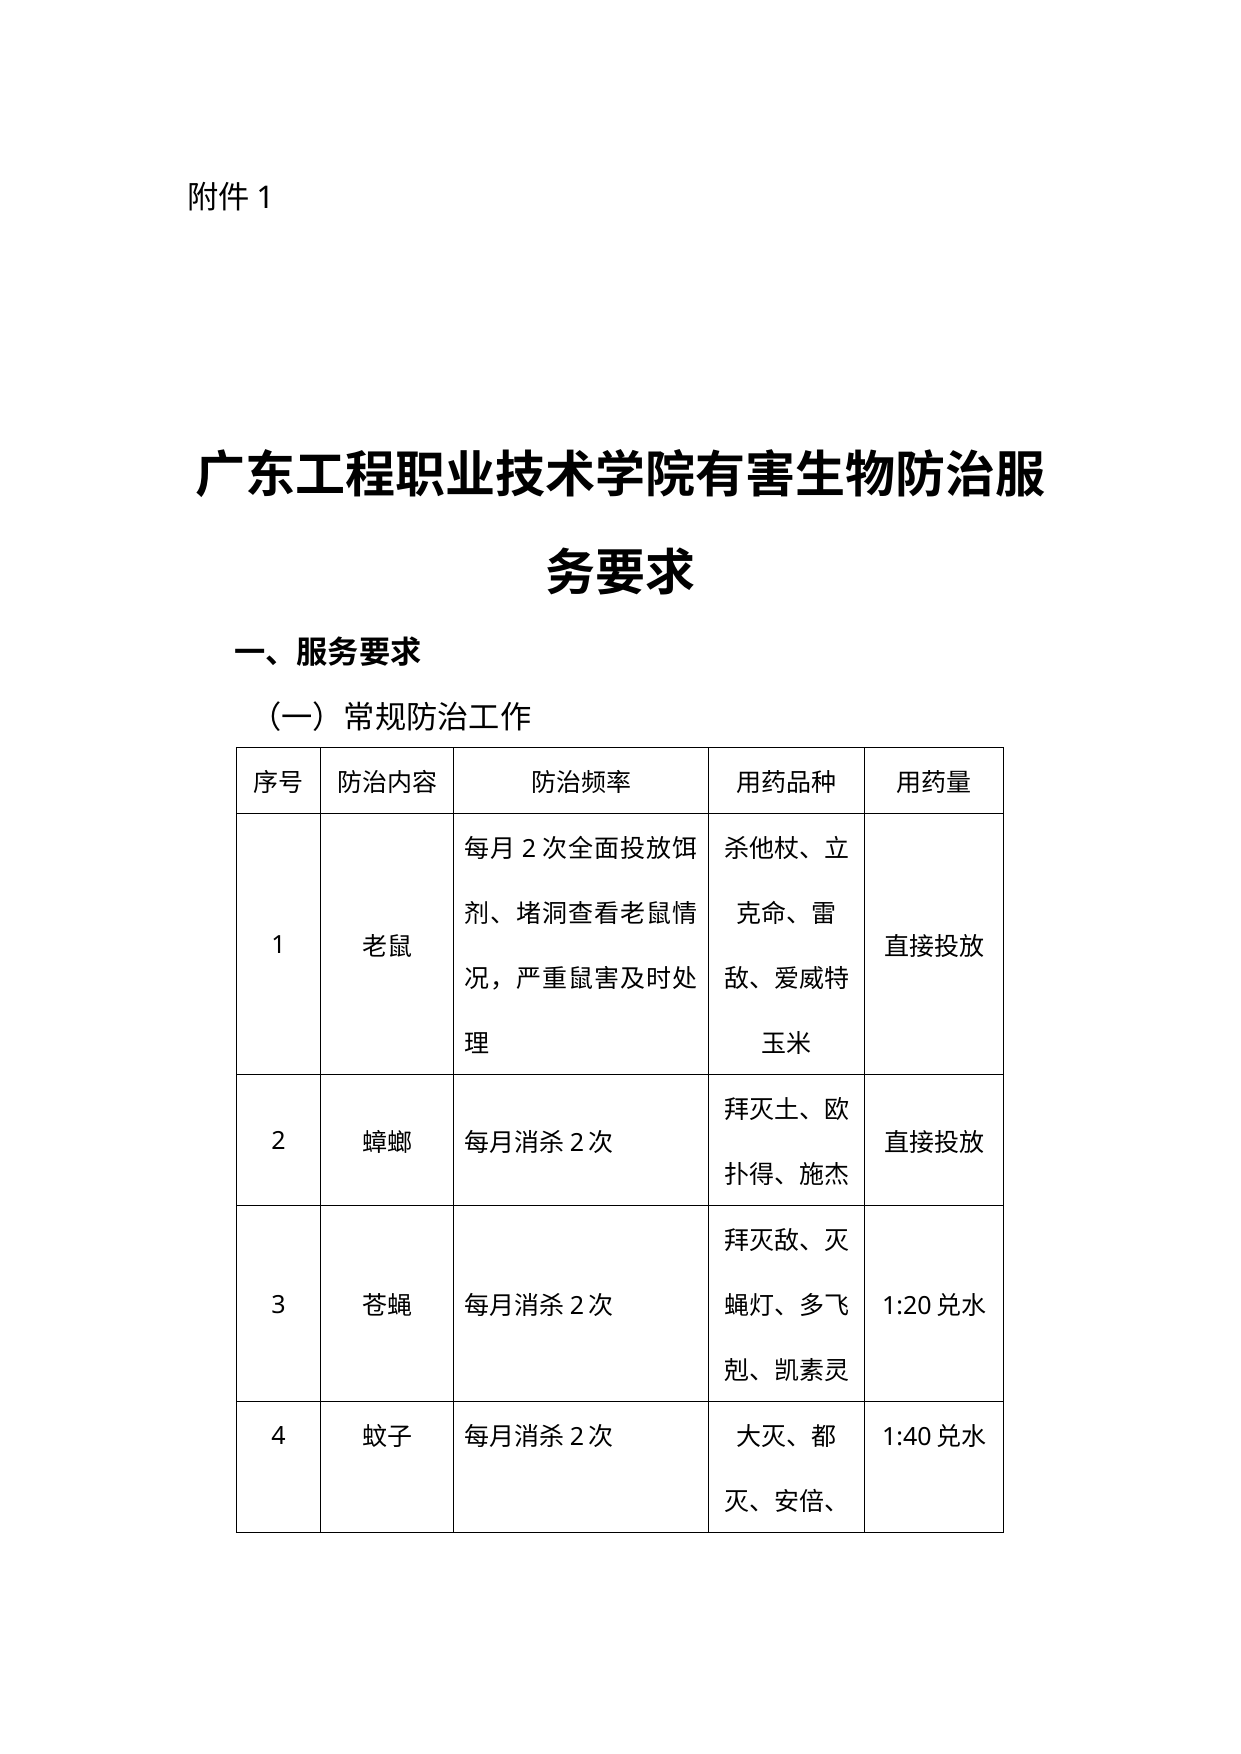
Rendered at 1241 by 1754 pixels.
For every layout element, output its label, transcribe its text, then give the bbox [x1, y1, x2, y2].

table_cell 杀他杖、立克命、雷敌、爱威特玉米 [709, 814, 864, 1074]
table_cell 4 [237, 1402, 320, 1532]
table_cell 拜灭土、欧扑得、施杰 [709, 1075, 864, 1205]
table_header 序号 [237, 748, 320, 813]
text 附件1 [187, 162, 1053, 227]
table_cell 老鼠 [321, 814, 453, 1074]
table_cell 直接投放 [865, 1075, 1003, 1205]
table_header 用药量 [865, 748, 1003, 813]
table_header 防治频率 [454, 748, 708, 813]
table_header 防治内容 [321, 748, 453, 813]
table_cell 1 [237, 814, 320, 1074]
text 广东工程职业技术学院有害生物防治服务要求 [187, 422, 1053, 617]
table_cell 大灭、都灭、安倍、稀丙、氯菊、胺 [709, 1402, 864, 1532]
text 一、服务要求 [187, 617, 1053, 682]
table_cell 每月消杀2次 [454, 1075, 708, 1205]
table_cell 每月消杀2次 [454, 1206, 708, 1401]
table_header 用药品种 [709, 748, 864, 813]
table_cell 直接投放 [865, 814, 1003, 1074]
table_cell 1:40兑水 [865, 1402, 1003, 1532]
table_cell 每月消杀2次 [454, 1402, 708, 1532]
table_cell 1:20兑水 [865, 1206, 1003, 1401]
table_cell 3 [237, 1206, 320, 1401]
table_cell 2 [237, 1075, 320, 1205]
table_cell 蟑螂 [321, 1075, 453, 1205]
text （一）常规防治工作 [187, 682, 1053, 747]
table_cell 蚊子 [321, 1402, 453, 1532]
table_cell 苍蝇 [321, 1206, 453, 1401]
table_cell 每月2次全面投放饵剂、堵洞查看老鼠情况，严重鼠害及时处理 [454, 814, 708, 1074]
table_cell 拜灭敌、灭蝇灯、多飞剋、凯素灵 [709, 1206, 864, 1401]
